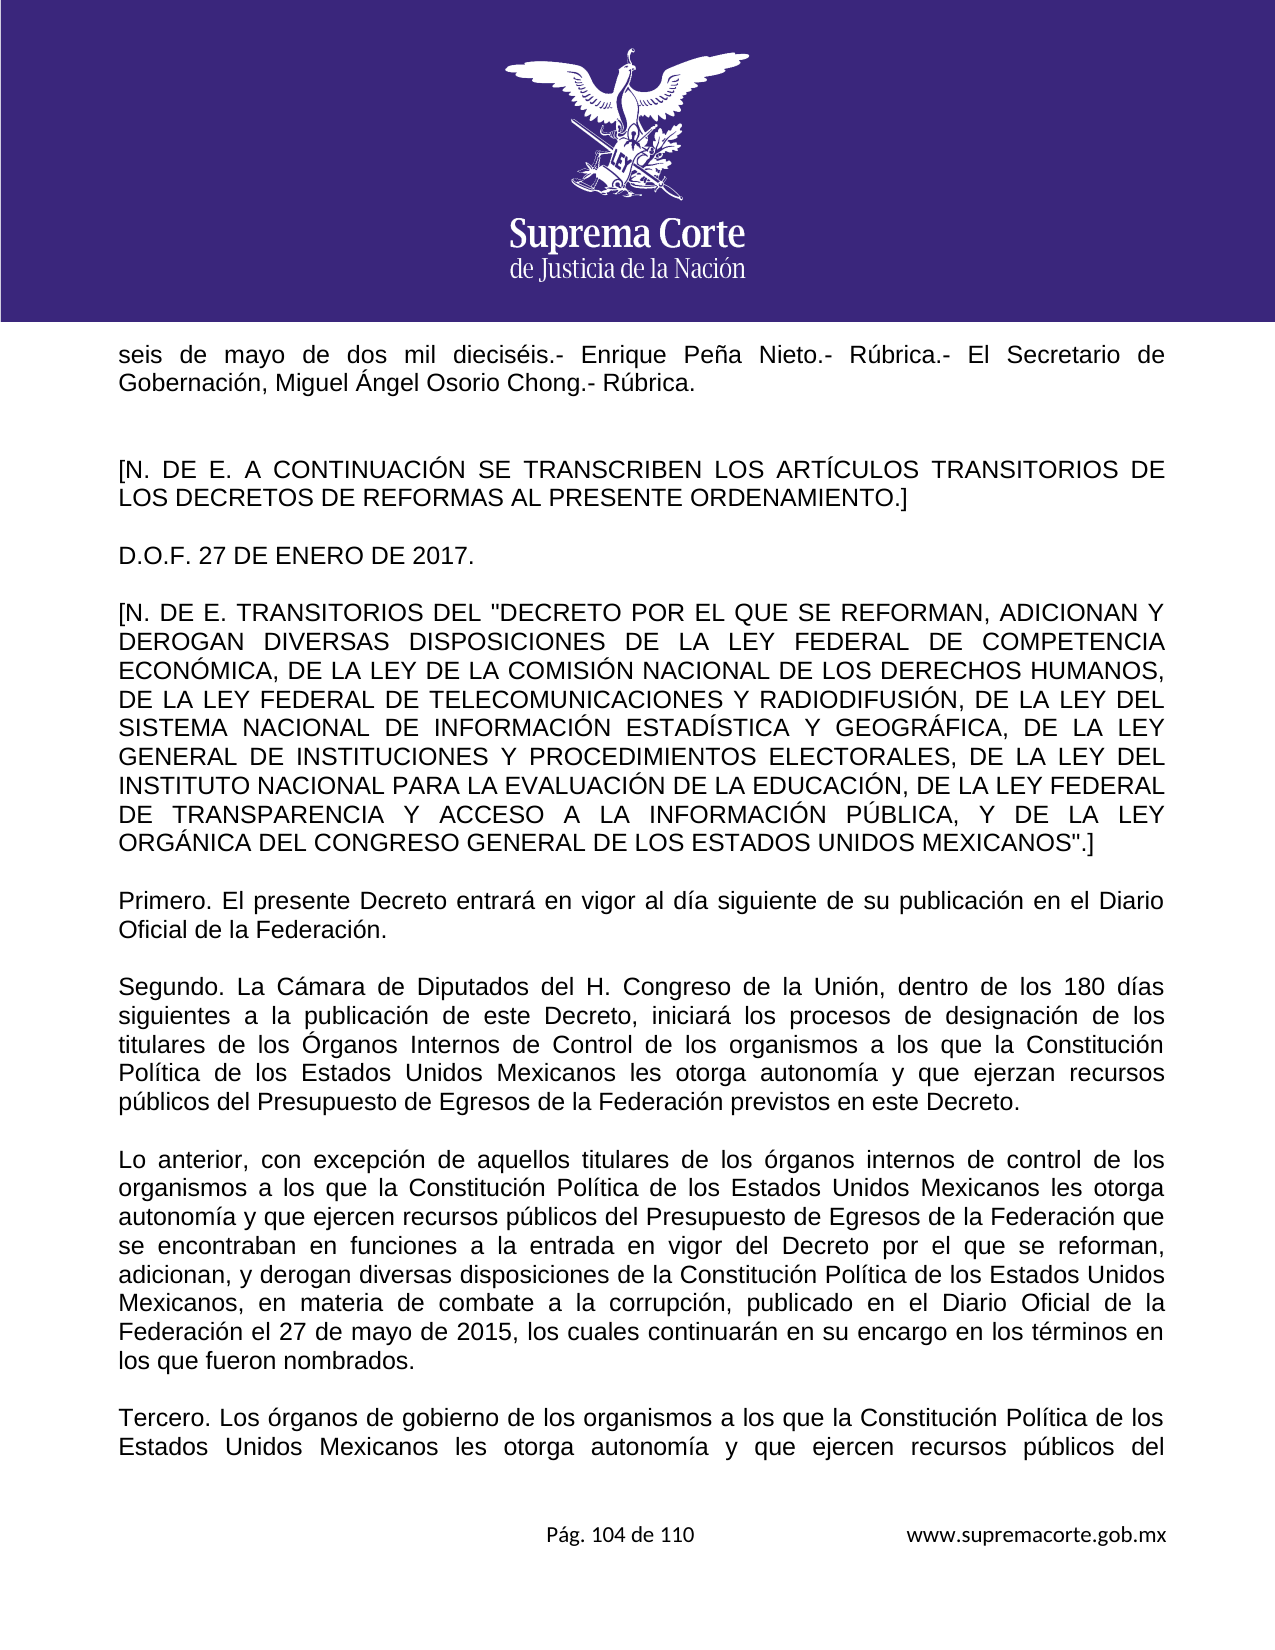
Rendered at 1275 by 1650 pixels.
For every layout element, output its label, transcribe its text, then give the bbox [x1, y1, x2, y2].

text D.O.F. 27 DE ENERO DE 2017. [118, 541, 1167, 570]
text Primero. El presente Decreto entrará en vigor al día siguiente de su publicación en el Diario Oficial de la Federación. [118, 886, 1167, 943]
picture [0, 0, 1275, 322]
text Lo anterior, con excepción de aquellos titulares de los órganos internos de control de los organismos a los que la Constitución Política de los Estados Unidos Mexicanos les otorga autonomía y que ejercen recursos públicos del Presupuesto de Egresos de la Federación que se encontraban en funciones a la entrada en vigor del Decreto por el que se reforman, adicionan, y derogan diversas disposiciones de la Constitución Política de los Estados Unidos Mexicanos, en materia de combate a la corrupción, publicado en el Diario Oficial de la Federación el 27 de mayo de 2015, los cuales continuarán en su encargo en los términos en los que fueron nombrados. [118, 1145, 1167, 1375]
text Segundo. La Cámara de Diputados del H. Congreso de la Unión, dentro de los 180 días siguientes a la publicación de este Decreto, iniciará los procesos de designación de los titulares de los Órganos Internos de Control de los organismos a los que la Constitución Política de los Estados Unidos Mexicanos les otorga autonomía y que ejerzan recursos públicos del Presupuesto de Egresos de la Federación previstos en este Decreto. [118, 972, 1167, 1116]
text [N. DE E. A CONTINUACIÓN SE TRANSCRIBEN LOS ARTÍCULOS TRANSITORIOS DE LOS DECRETOS DE REFORMAS AL PRESENTE ORDENAMIENTO.] [118, 455, 1167, 512]
text [N. DE E. TRANSITORIOS DEL "DECRETO POR EL QUE SE REFORMAN, ADICIONAN Y DEROGAN DIVERSAS DISPOSICIONES DE LA LEY FEDERAL DE COMPETENCIA ECONÓMICA, DE LA LEY DE LA COMISIÓN NACIONAL DE LOS DERECHOS HUMANOS, DE LA LEY FEDERAL DE TELECOMUNICACIONES Y RADIODIFUSIÓN, DE LA LEY DEL SISTEMA NACIONAL DE INFORMACIÓN ESTADÍSTICA Y GEOGRÁFICA, DE LA LEY GENERAL DE INSTITUCIONES Y PROCEDIMIENTOS ELECTORALES, DE LA LEY DEL INSTITUTO NACIONAL PARA LA EVALUACIÓN DE LA EDUCACIÓN, DE LA LEY FEDERAL DE TRANSPARENCIA Y ACCESO A LA INFORMACIÓN PÚBLICA, Y DE LA LEY ORGÁNICA DEL CONGRESO GENERAL DE LOS ESTADOS UNIDOS MEXICANOS".] [118, 598, 1167, 857]
